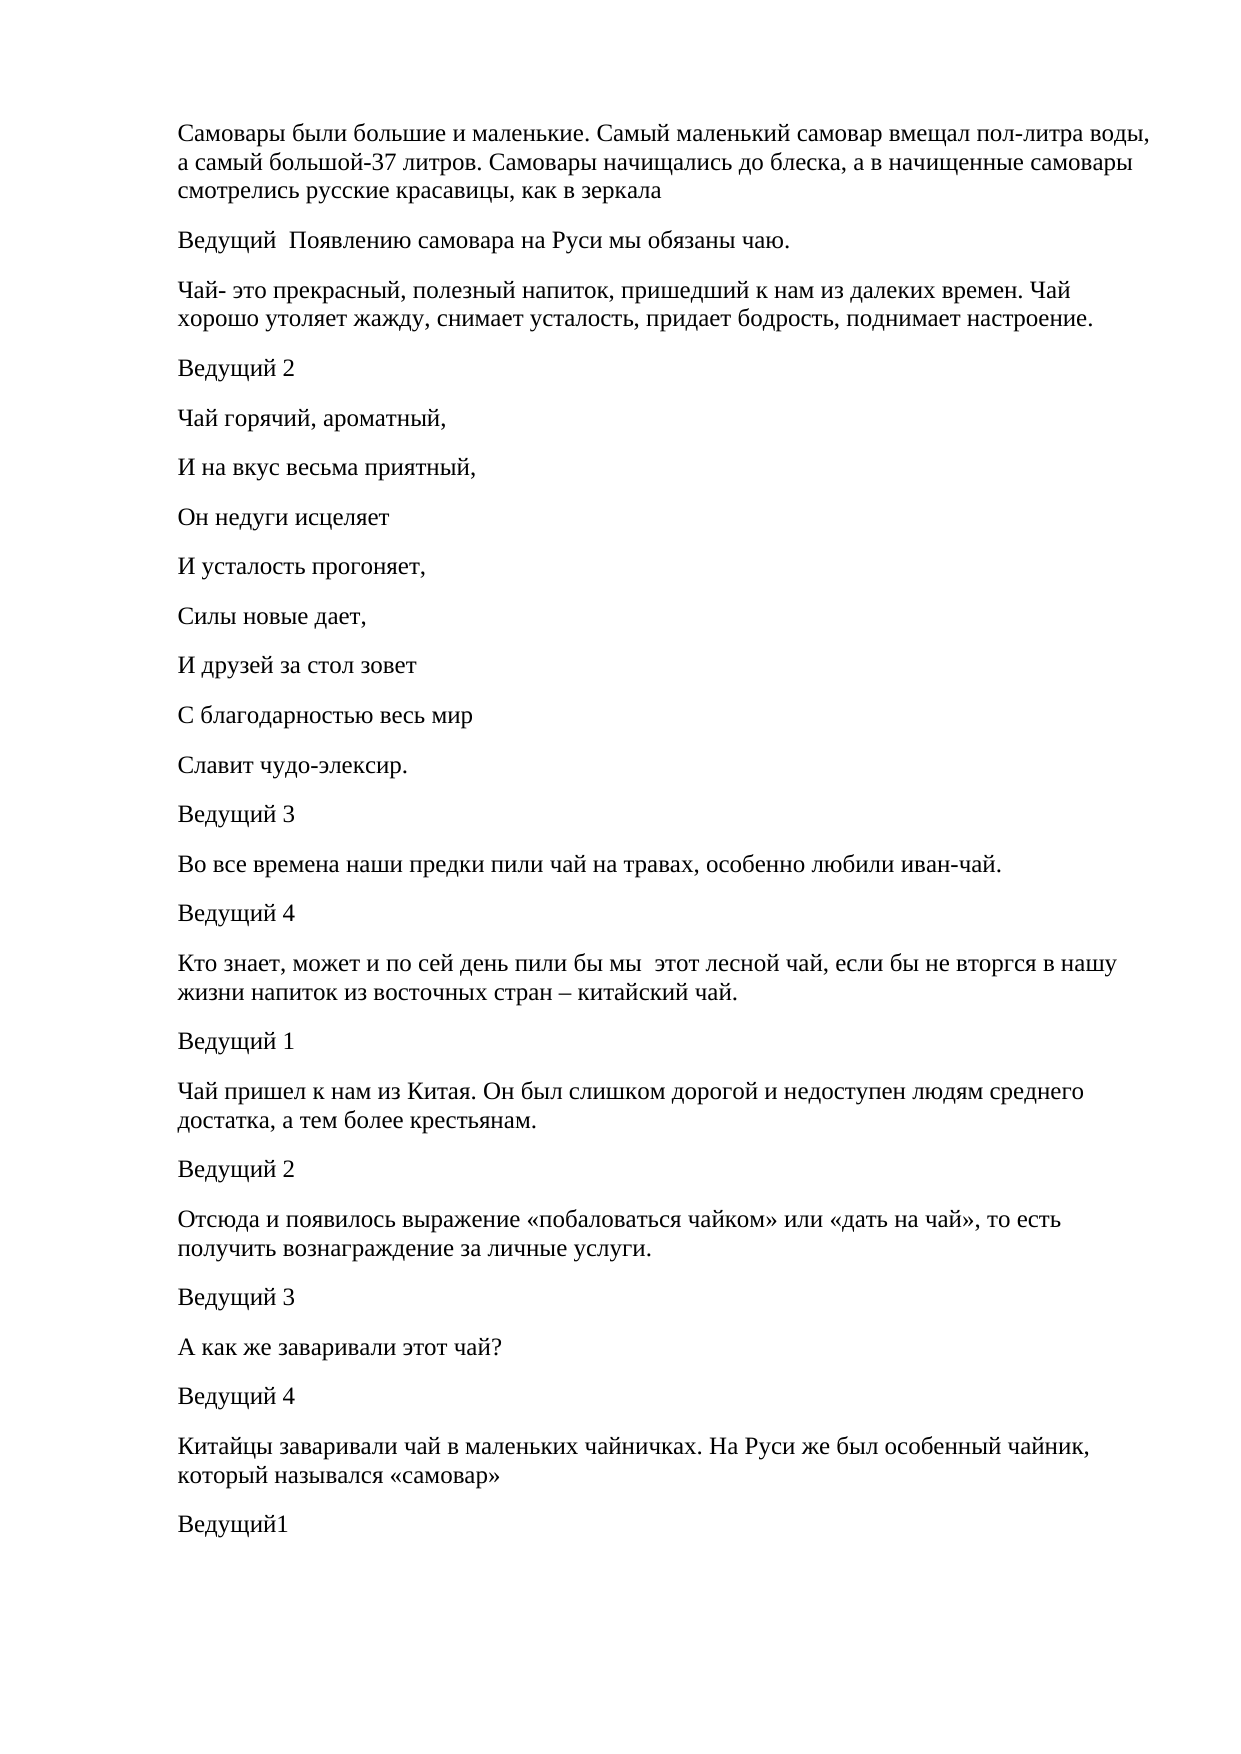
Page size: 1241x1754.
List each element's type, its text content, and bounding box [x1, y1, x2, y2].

text Во все времена наши предки пили чай на травах, особенно любили иван-чай. [177, 849, 1152, 878]
text Ведущий 4 [177, 1381, 1152, 1410]
text И на вкус весьма приятный, [177, 452, 1152, 481]
text Ведущий 3 [177, 799, 1152, 828]
text И усталость прогоняет, [177, 551, 1152, 580]
text Самовары были большие и маленькие. Самый маленький самовар вмещал пол-литра воды, а самый большой-37 литров. Самовары начищались до блеска, а в начищенные самовары смотрелись русские красавицы, как в зеркала [177, 118, 1152, 204]
text Чай- это прекрасный, полезный напиток, пришедший к нам из далеких времен. Чай хорошо утоляет жажду, снимает усталость, придает бодрость, поднимает настроение. [177, 275, 1152, 332]
text Ведущий1 [177, 1509, 1152, 1538]
text Ведущий Появлению самовара на Руси мы обязаны чаю. [177, 225, 1152, 254]
text Силы новые дает, [177, 601, 1152, 630]
text Китайцы заваривали чай в маленьких чайничках. На Руси же был особенный чайник, который назывался «самовар» [177, 1431, 1152, 1488]
text Чай горячий, ароматный, [177, 403, 1152, 431]
text Славит чудо-элексир. [177, 750, 1152, 778]
text Чай пришел к нам из Китая. Он был слишком дорогой и недоступен людям среднего достатка, а тем более крестьянам. [177, 1076, 1152, 1133]
text Ведущий 2 [177, 1154, 1152, 1183]
text И друзей за стол зовет [177, 651, 1152, 679]
text Ведущий 4 [177, 898, 1152, 927]
text С благодарностью весь мир [177, 700, 1152, 729]
text Кто знает, может и по сей день пили бы мы этот лесной чай, если бы не вторгся в нашу жизни напиток из восточных стран – китайский чай. [177, 948, 1152, 1006]
text Ведущий 3 [177, 1282, 1152, 1311]
text Он недуги исцеляет [177, 502, 1152, 531]
text Ведущий 2 [177, 353, 1152, 382]
text Отсюда и появилось выражение «побаловаться чайком» или «дать на чай», то есть получить вознаграждение за личные услуги. [177, 1204, 1152, 1261]
text Ведущий 1 [177, 1026, 1152, 1055]
text А как же заваривали этот чай? [177, 1332, 1152, 1361]
